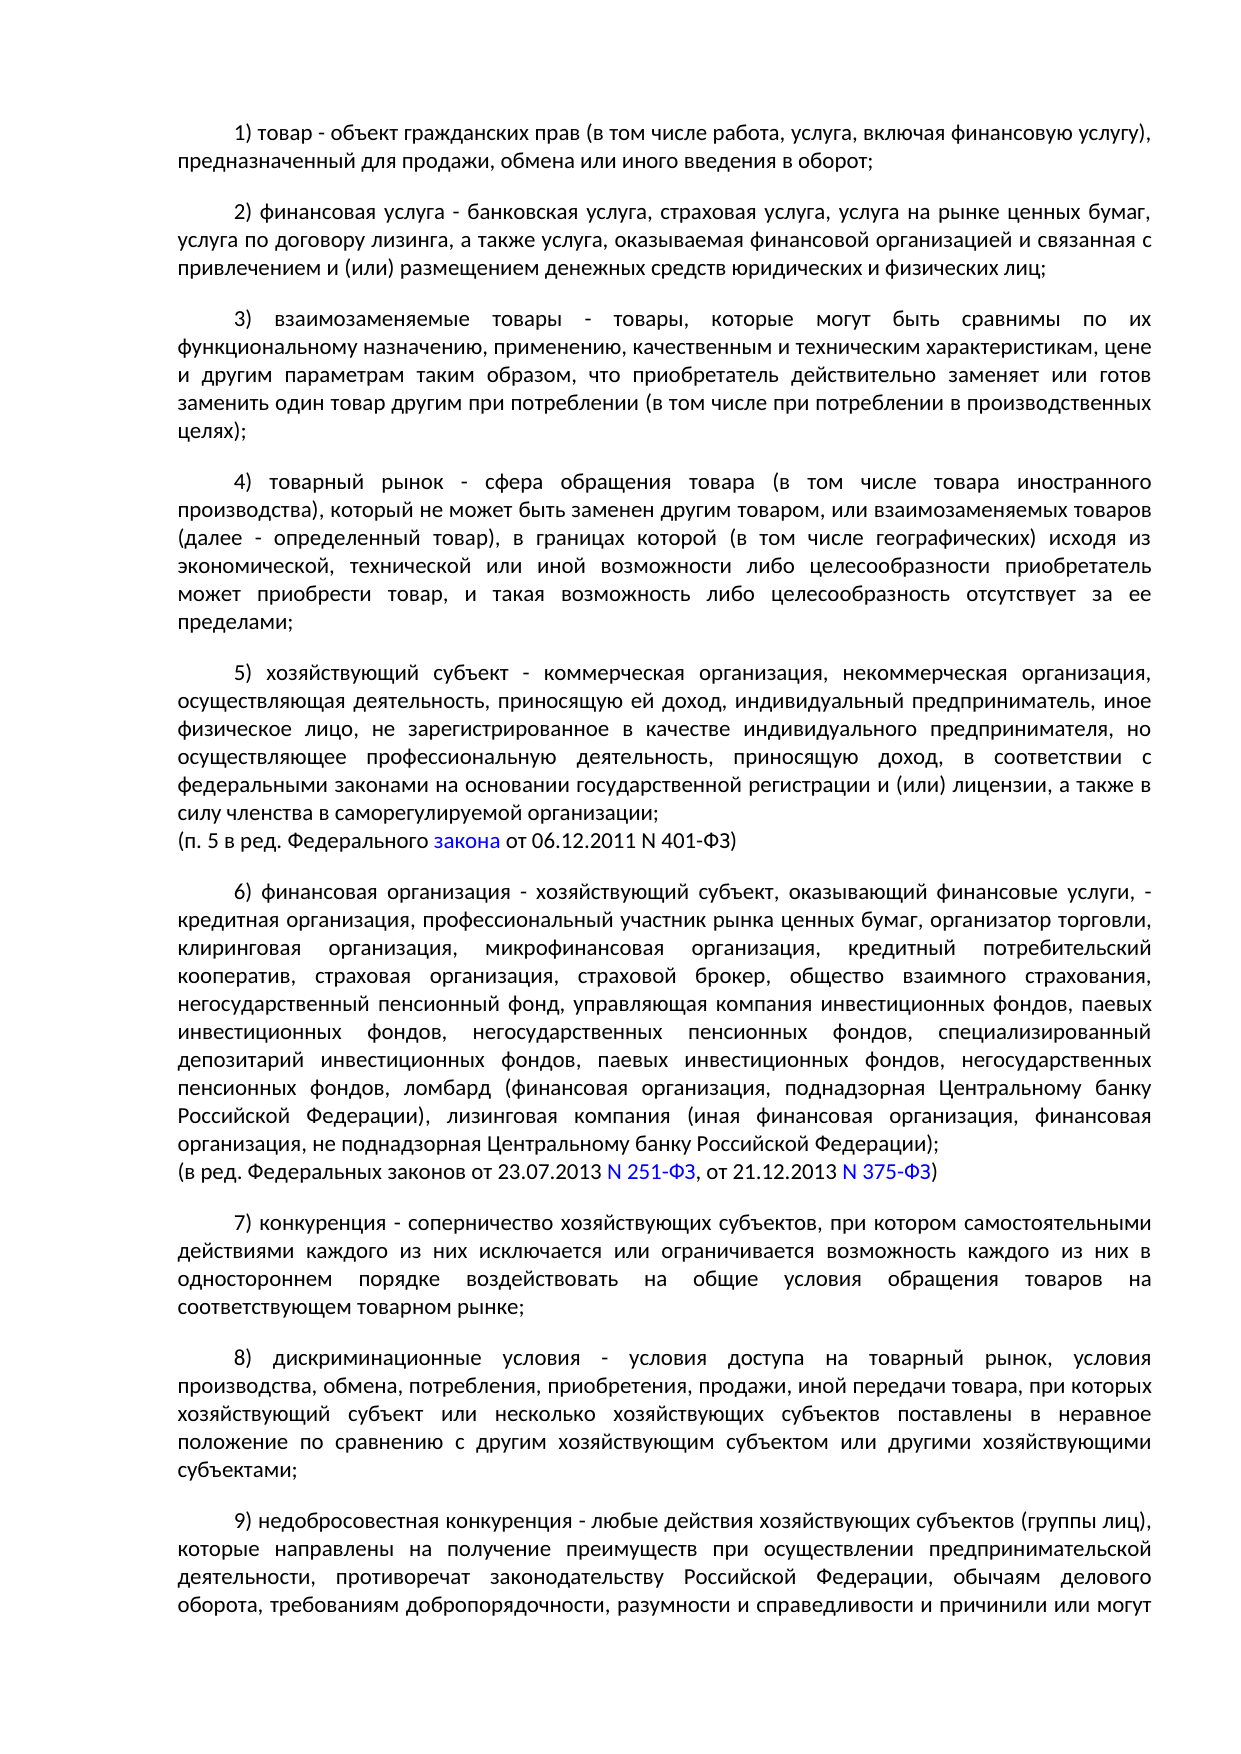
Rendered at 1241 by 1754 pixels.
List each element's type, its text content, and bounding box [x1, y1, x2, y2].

text 8) дискриминационные условия - условия доступа на товарный рынок, условия производства, обмена, потребления, приобретения, продажи, иной передачи товара, при которых хозяйствующий субъект или несколько хозяйствующих субъектов поставлены в неравное положение по сравнению с другим хозяйствующим субъектом или другими хозяйствующими субъектами; [177, 1343, 1152, 1483]
text 4) товарный рынок - сфера обращения товара (в том числе товара иностранного производства), который не может быть заменен другим товаром, или взаимозаменяемых товаров (далее - определенный товар), в границах которой (в том числе географических) исходя из экономической, технической или иной возможности либо целесообразности приобретатель может приобрести товар, и такая возможность либо целесообразность отсутствует за ее пределами; [177, 467, 1152, 635]
text 6) финансовая организация - хозяйствующий субъект, оказывающий финансовые услуги, - кредитная организация, профессиональный участник рынка ценных бумаг, организатор торговли, клиринговая организация, микрофинансовая организация, кредитный потребительский кооператив, страховая организация, страховой брокер, общество взаимного страхования, негосударственный пенсионный фонд, управляющая компания инвестиционных фондов, паевых инвестиционных фондов, негосударственных пенсионных фондов, специализированный депозитарий инвестиционных фондов, паевых инвестиционных фондов, негосударственных пенсионных фондов, ломбард (финансовая организация, поднадзорная Центральному банку Российской Федерации), лизинговая компания (иная финансовая организация, финансовая организация, не поднадзорная Центральному банку Российской Федерации); [177, 877, 1152, 1157]
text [177, 1506, 1152, 1618]
text 1) товар - объект гражданских прав (в том числе работа, услуга, включая финансовую услугу), предназначенный для продажи, обмена или иного введения в оборот; [177, 118, 1152, 174]
text 5) хозяйствующий субъект - коммерческая организация, некоммерческая организация, осуществляющая деятельность, приносящую ей доход, индивидуальный предприниматель, иное физическое лицо, не зарегистрированное в качестве индивидуального предпринимателя, но осуществляющее профессиональную деятельность, приносящую доход, в соответствии с федеральными законами на основании государственной регистрации и (или) лицензии, а также в силу членства в саморегулируемой организации; [177, 658, 1152, 826]
text (в ред. Федеральных законов от 23.07.2013 N 251-ФЗ, от 21.12.2013 N 375-ФЗ) [177, 1157, 1152, 1185]
text 3) взаимозаменяемые товары - товары, которые могут быть сравнимы по их функциональному назначению, применению, качественным и техническим характеристикам, цене и другим параметрам таким образом, что приобретатель действительно заменяет или готов заменить один товар другим при потреблении (в том числе при потреблении в производственных целях); [177, 304, 1152, 444]
text (п. 5 в ред. Федерального закона от 06.12.2011 N 401-ФЗ) [177, 826, 1152, 854]
text 7) конкуренция - соперничество хозяйствующих субъектов, при котором самостоятельными действиями каждого из них исключается или ограничивается возможность каждого из них в одностороннем порядке воздействовать на общие условия обращения товаров на соответствующем товарном рынке; [177, 1208, 1152, 1320]
text 2) финансовая услуга - банковская услуга, страховая услуга, услуга на рынке ценных бумаг, услуга по договору лизинга, а также услуга, оказываемая финансовой организацией и связанная с привлечением и (или) размещением денежных средств юридических и физических лиц; [177, 197, 1152, 281]
